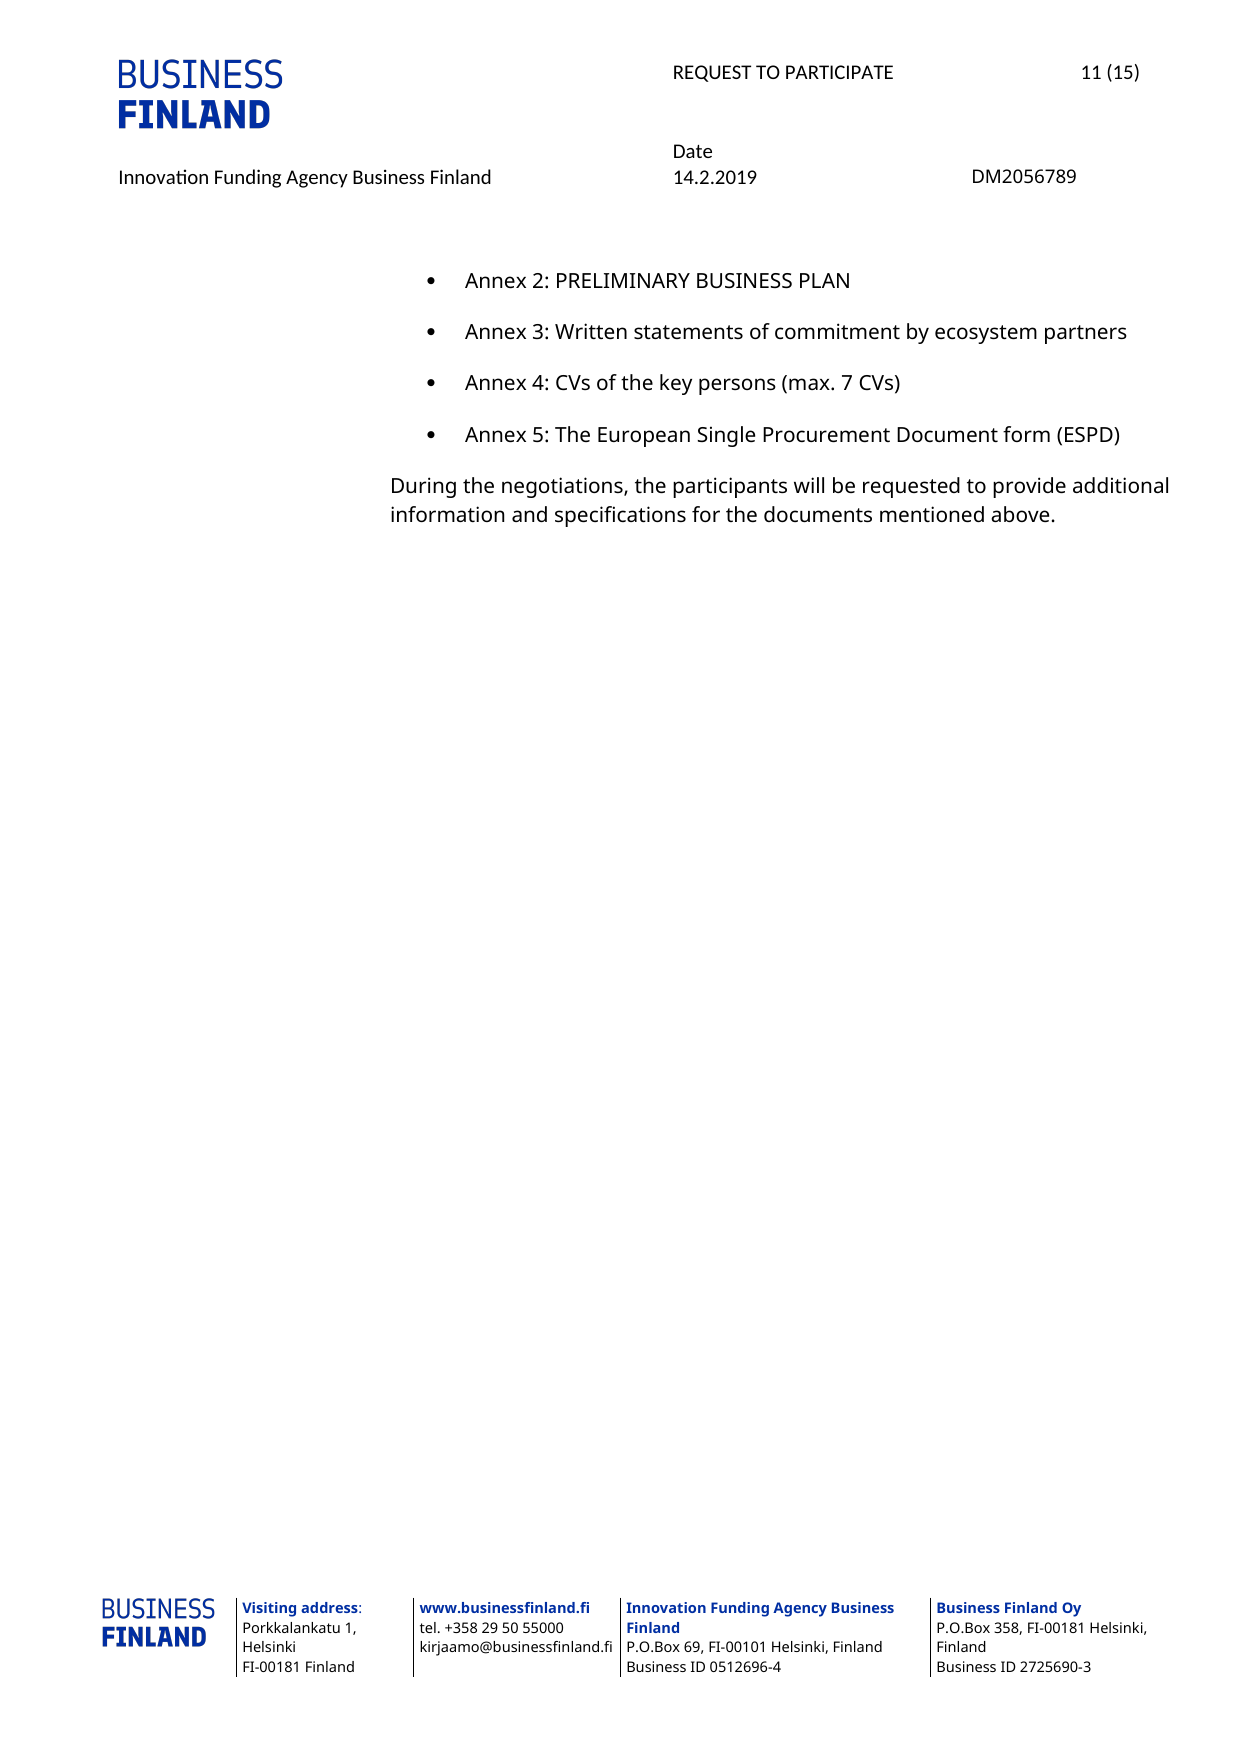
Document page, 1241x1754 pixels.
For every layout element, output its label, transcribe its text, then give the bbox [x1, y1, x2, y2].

list Annex 5: The European Single Procurement Document form (ESPD) [427, 420, 1181, 448]
text During the negotiations, the participants will be requested to provide additional information and specifications for the documents mentioned above. [390, 471, 1181, 528]
list Annex 4: CVs of the key persons (max. 7 CVs) [427, 368, 1181, 397]
list Annex 3: Written statements of commitment by ecosystem partners [427, 317, 1181, 346]
list Annex 2: PRELIMINARY BUSINESS PLAN [427, 266, 1181, 294]
picture [118, 59, 283, 129]
picture [102, 1598, 215, 1647]
